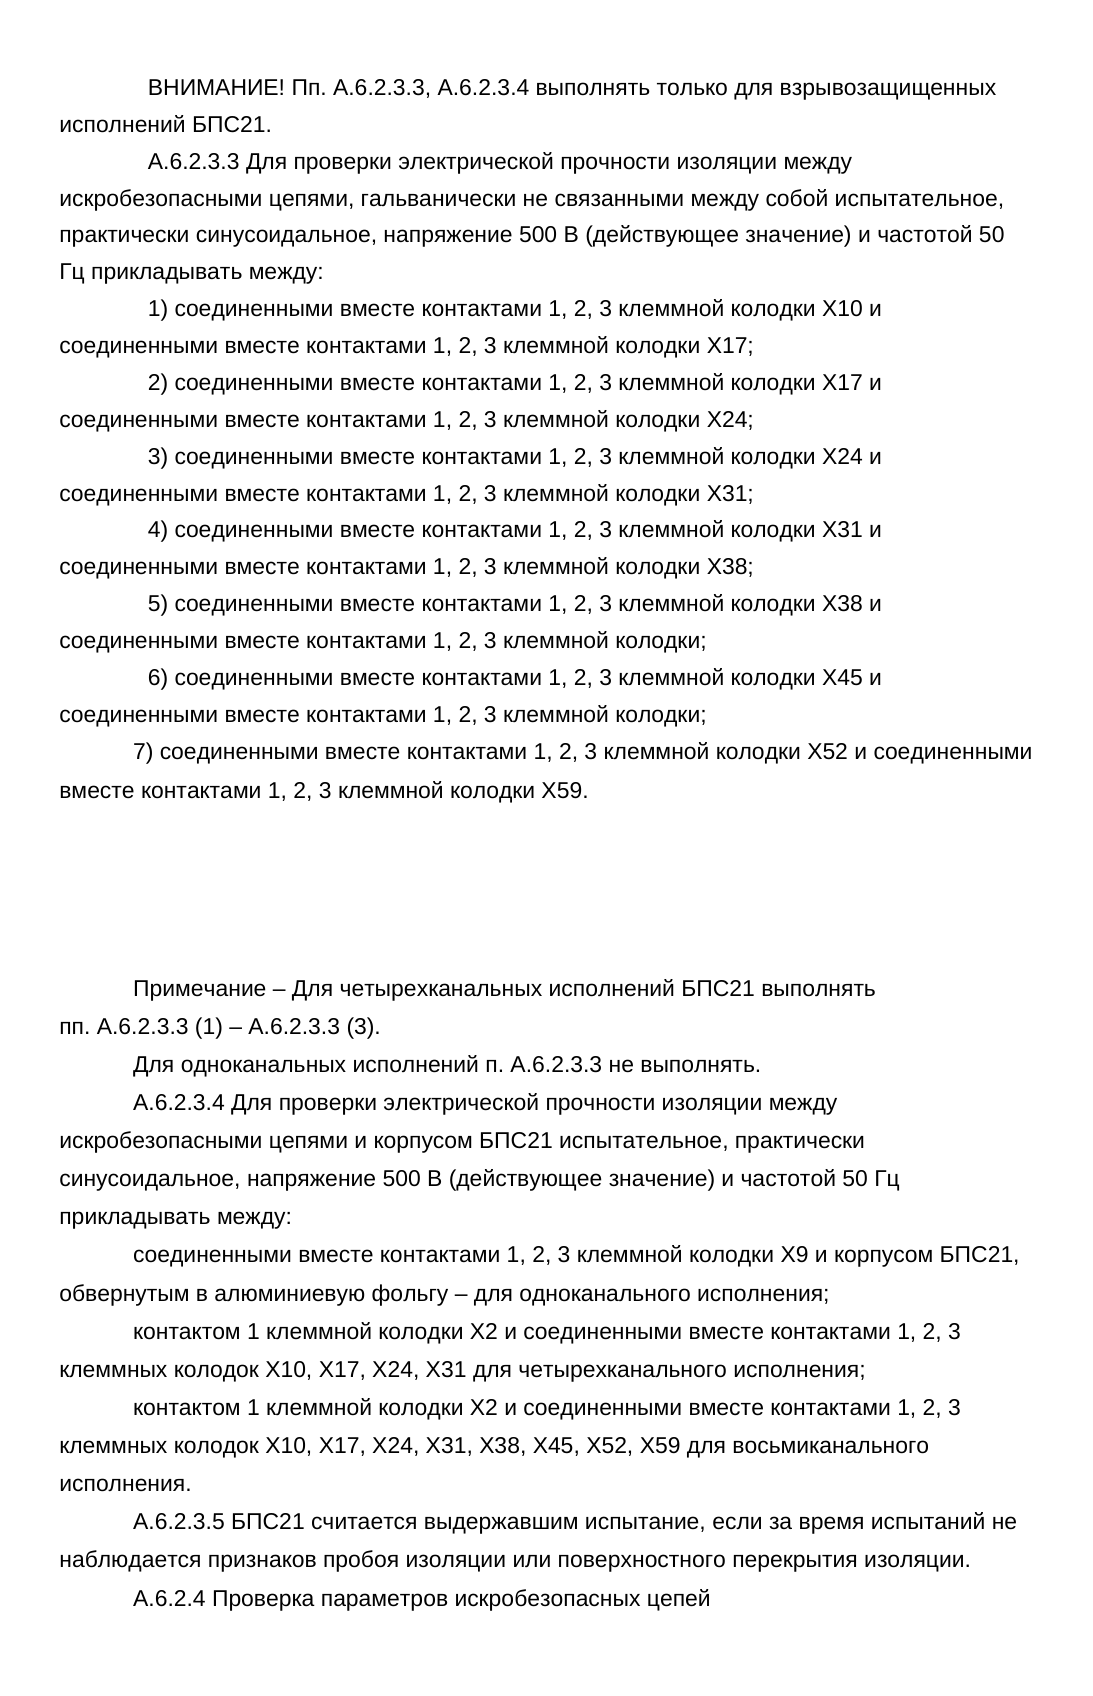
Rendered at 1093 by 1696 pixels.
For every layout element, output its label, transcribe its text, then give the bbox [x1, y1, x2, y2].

text 4) соединенными вместе контактами 1, 2, 3 клеммной колодки Х31 и соединенными вместе контактами 1, 2, 3 клеммной колодки Х38; [59, 516, 1034, 579]
text 5) соединенными вместе контактами 1, 2, 3 клеммной колодки Х38 и соединенными вместе контактами 1, 2, 3 клеммной колодки; [59, 590, 1034, 653]
text А.6.2.4 Проверка параметров искробезопасных цепей [59, 1584, 1034, 1611]
text 7) соединенными вместе контактами 1, 2, 3 клеммной колодки Х52 и соединенными вместе контактами 1, 2, 3 клеммной колодки Х59. [59, 738, 1034, 803]
text Примечание – Для четырехканальных исполнений БПС21 выполнять пп. А.6.2.3.3 (1) – А.6.2.3.3 (3). [59, 974, 1034, 1039]
text контактом 1 клеммной колодки Х2 и соединенными вместе контактами 1, 2, 3 клеммных колодок Х10, Х17, Х24, Х31, Х38, Х45, Х52, Х59 для восьмиканального исполнения. [59, 1394, 1034, 1496]
text Для одноканальных исполнений п. А.6.2.3.3 не выполнять. [59, 1051, 1034, 1077]
text А.6.2.3.4 Для проверки электрической прочности изоляции между искробезопасными цепями и корпусом БПС21 испытательное, практически синусоидальное, напряжение 500 В (действующее значение) и частотой 50 Гц прикладывать между: [59, 1089, 1034, 1229]
text ВНИМАНИЕ! Пп. А.6.2.3.3, А.6.2.3.4 выполнять только для взрывозащищенных исполнений БПС21. [59, 74, 1034, 137]
text 3) соединенными вместе контактами 1, 2, 3 клеммной колодки Х24 и соединенными вместе контактами 1, 2, 3 клеммной колодки Х31; [59, 443, 1034, 506]
text А.6.2.3.3 Для проверки электрической прочности изоляции между искробезопасными цепями, гальванически не связанными между собой испытательное, практически синусоидальное, напряжение 500 В (действующее значение) и частотой 50 Гц прикладывать между: [59, 148, 1034, 284]
text 1) соединенными вместе контактами 1, 2, 3 клеммной колодки Х10 и соединенными вместе контактами 1, 2, 3 клеммной колодки Х17; [59, 295, 1034, 358]
text 6) соединенными вместе контактами 1, 2, 3 клеммной колодки Х45 и соединенными вместе контактами 1, 2, 3 клеммной колодки; [59, 664, 1034, 727]
text 2) соединенными вместе контактами 1, 2, 3 клеммной колодки Х17 и соединенными вместе контактами 1, 2, 3 клеммной колодки Х24; [59, 369, 1034, 432]
text контактом 1 клеммной колодки Х2 и соединенными вместе контактами 1, 2, 3 клеммных колодок Х10, Х17, Х24, Х31 для четырехканального исполнения; [59, 1318, 1034, 1382]
text А.6.2.3.5 БПС21 считается выдержавшим испытание, если за время испытаний не наблюдается признаков пробоя изоляции или поверхностного перекрытия изоляции. [59, 1508, 1034, 1573]
text соединенными вместе контактами 1, 2, 3 клеммной колодки Х9 и корпусом БПС21, обвернутым в алюминиевую фольгу – для одноканального исполнения; [59, 1241, 1034, 1306]
